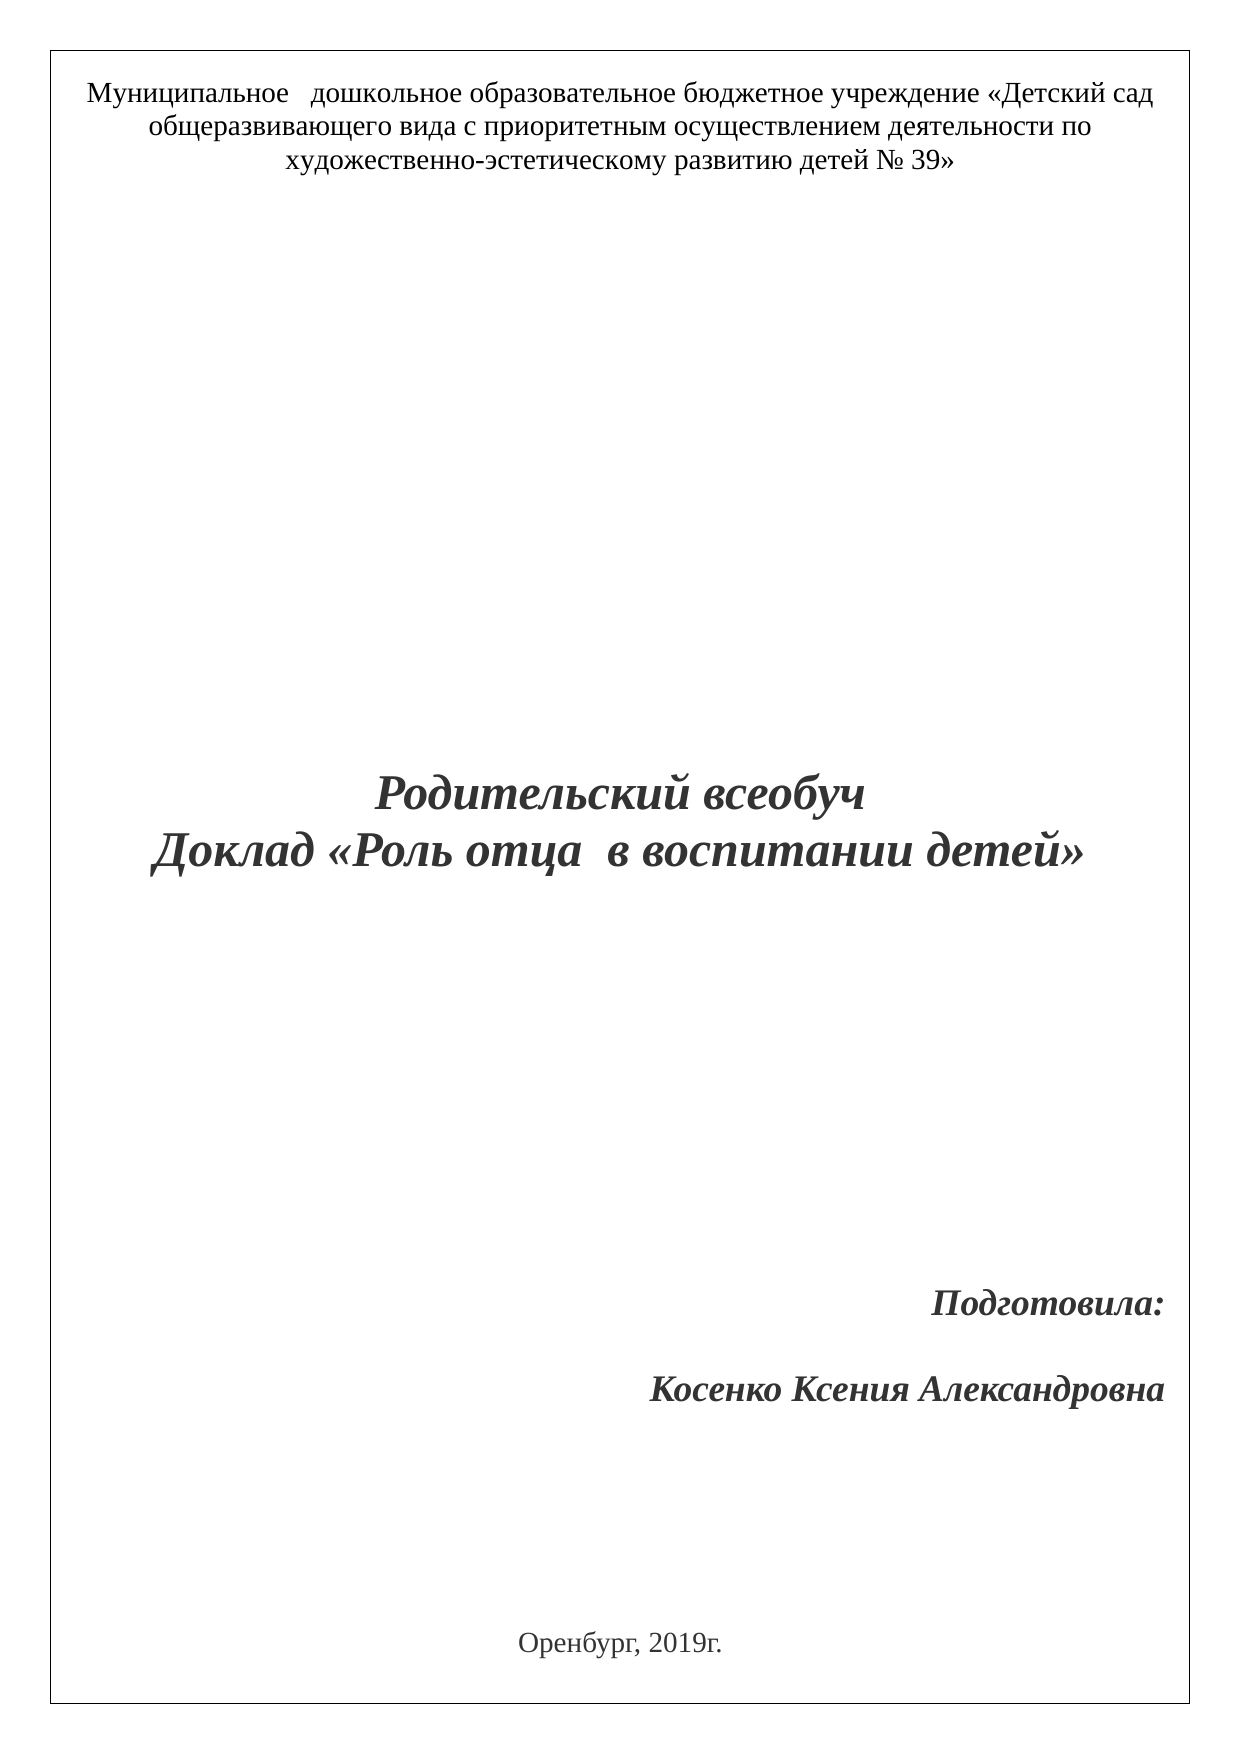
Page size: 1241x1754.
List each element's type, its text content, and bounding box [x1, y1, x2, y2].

text Косенко Ксения Александровна [75, 1366, 1165, 1409]
text Подготовила: [75, 1280, 1165, 1323]
text Родительский всеобуч [75, 763, 1165, 820]
text Муниципальное дошкольное образовательное бюджетное учреждение «Детский сад общеразвивающего вида с приоритетным осуществлением деятельности по художественно-эстетическому развитию детей № 39» [75, 75, 1165, 176]
text Оренбург, 2019г. [75, 1625, 1165, 1659]
text Доклад «Роль отца в воспитании детей» [75, 820, 1165, 878]
